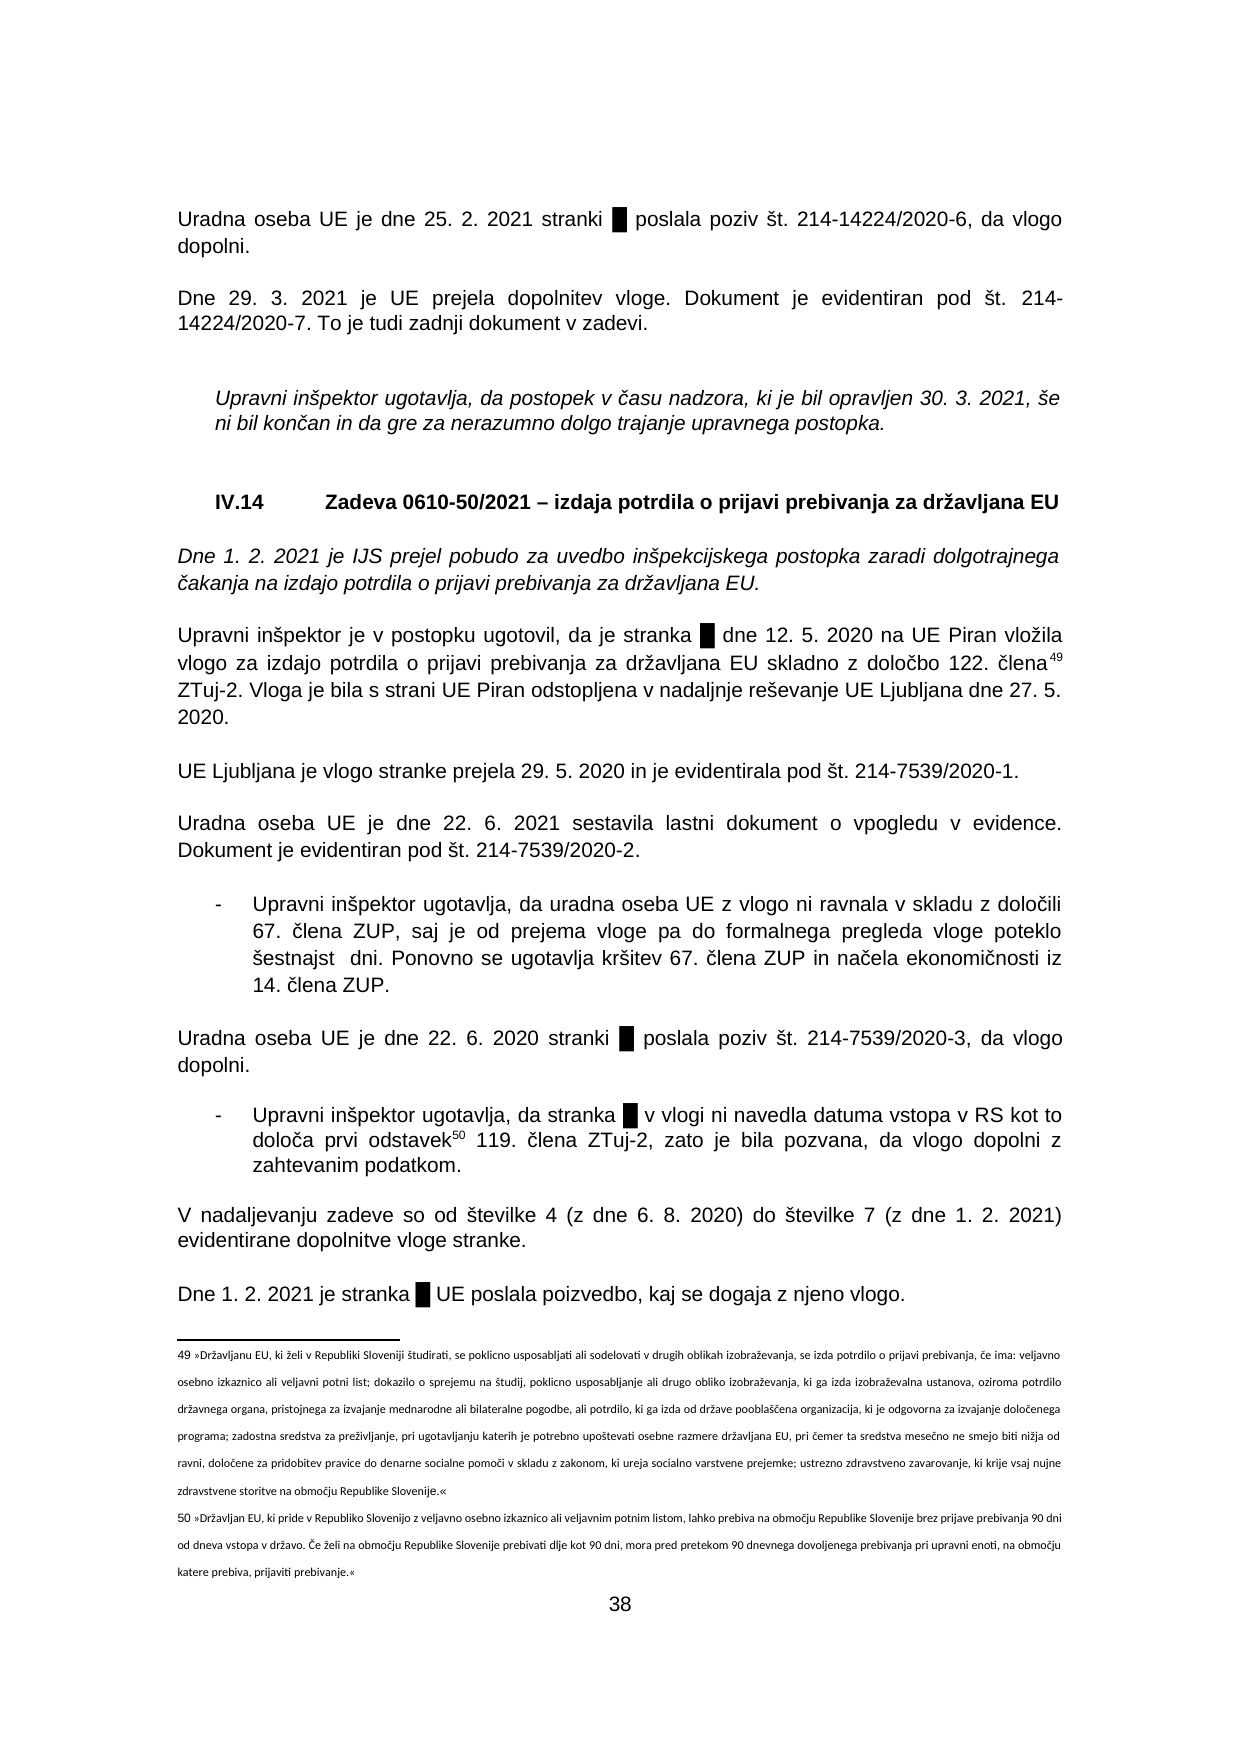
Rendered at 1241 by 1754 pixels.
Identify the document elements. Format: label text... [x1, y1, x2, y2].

text UE Ljubljana je vlogo stranke prejela 29. 5. 2020 in je evidentirala pod št. 214-7539/2020-1. [177, 757, 1063, 784]
text V nadaljevanju zadeve so od številke 4 (z dne 6. 8. 2020) do številke 7 (z dne 1. 2. 2021) evidentirane dopolnitve vloge stranke. [177, 1202, 1063, 1252]
text Upravni inšpektor je v postopku ugotovil, da je stranka █ dne 12. 5. 2020 na UE Piran vložila vlogo za izdajo potrdila o prijavi prebivanja za državljana EU skladno z določbo 122. člena ZTuj-2. Vloga je bila s strani UE Piran odstopljena v nadaljnje reševanje UE Ljubljana dne 27. 5. 2020. [177, 621, 1063, 729]
list Upravni inšpektor ugotavlja, da stranka █ v vlogi ni navedla datuma vstopa v RS kot to določa prvi odstavek 119. člena ZTuj-2, zato je bila pozvana, da vlogo dopolni z zahtevanim podatkom. [215, 1102, 1063, 1177]
list Zadeva 0610-50/2021 – izdaja potrdila o prijavi prebivanja za državljana EU [215, 488, 1063, 515]
text Uradna oseba UE je dne 22. 6. 2021 sestavila lastni dokument o vpogledu v evidence. Dokument je evidentiran pod št. 214-7539/2020-2. [177, 809, 1063, 863]
text Uradna oseba UE je dne 25. 2. 2021 stranki █ poslala poziv št. 214-14224/2020-6, da vlogo dopolni. [177, 204, 1063, 259]
text Dne 1. 2. 2021 je stranka █ UE poslala poizvedbo, kaj se dogaja z njeno vlogo. [177, 1279, 1063, 1307]
text Dne 29. 3. 2021 je UE prejela dopolnitev vloge. Dokument je evidentiran pod št. 214-14224/2020-7. To je tudi zadnji dokument v zadevi. [177, 286, 1063, 336]
text Dne 1. 2. 2021 je IJS prejel pobudo za uvedbo inšpekcijskega postopka zaradi dolgotrajnega čakanja na izdajo potrdila o prijavi prebivanja za državljana EU. [177, 542, 1063, 596]
text Uradna oseba UE je dne 22. 6. 2020 stranki █ poslala poziv št. 214-7539/2020-3, da vlogo dopolni. [177, 1023, 1063, 1077]
list Upravni inšpektor ugotavlja, da uradna oseba UE z vlogo ni ravnala v skladu z določili 67. člena ZUP, saj je od prejema vloge pa do formalnega pregleda vloge poteklo šestnajst dni. Ponovno se ugotavlja kršitev 67. člena ZUP in načela ekonomičnosti iz 14. člena ZUP. [215, 890, 1063, 998]
text Upravni inšpektor ugotavlja, da postopek v času nadzora, ki je bil opravljen 30. 3. 2021, še ni bil končan in da gre za nerazumno dolgo trajanje upravnega postopka. [215, 386, 1063, 436]
